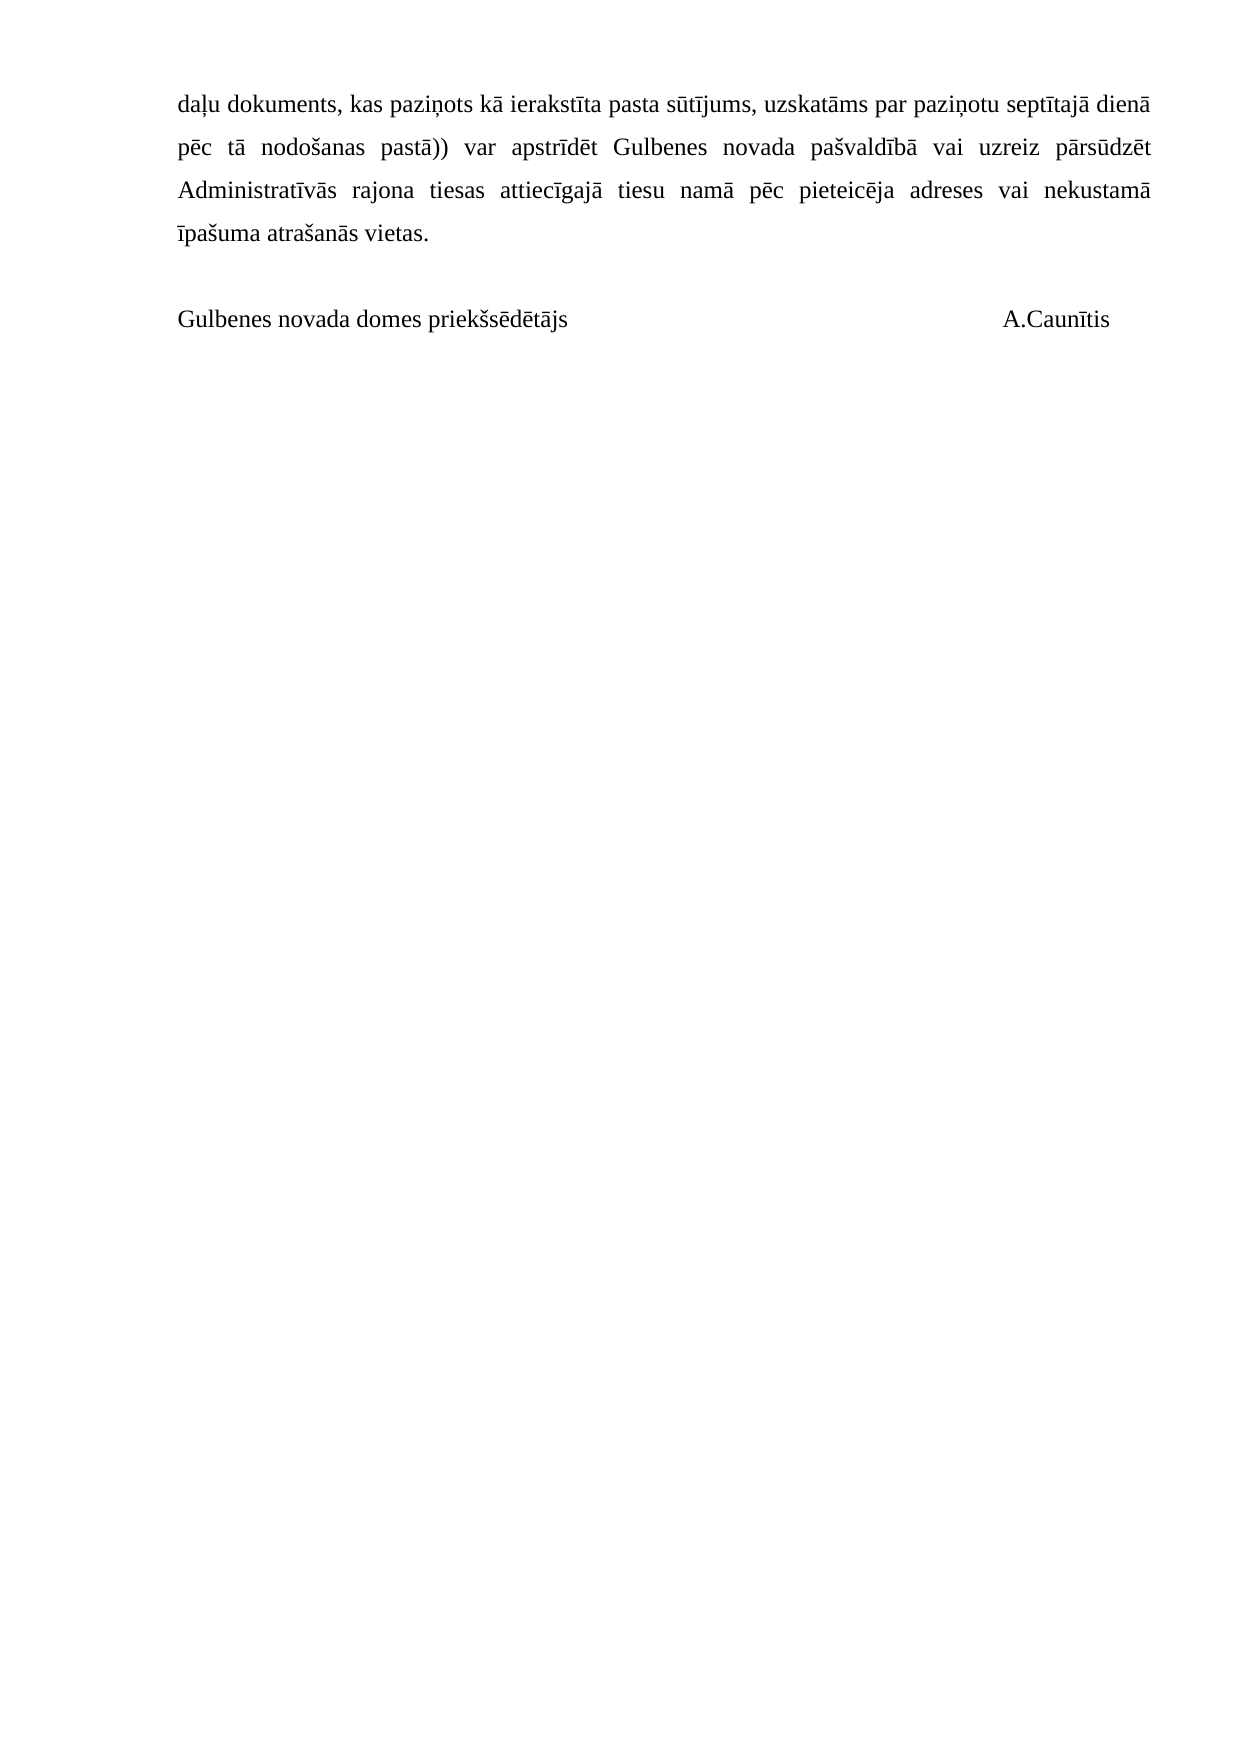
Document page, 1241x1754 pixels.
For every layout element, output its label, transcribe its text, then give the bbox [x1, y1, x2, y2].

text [177, 89, 1152, 247]
text Gulbenes novada domes priekšsēdētājs A.Caunītis [177, 304, 1152, 333]
